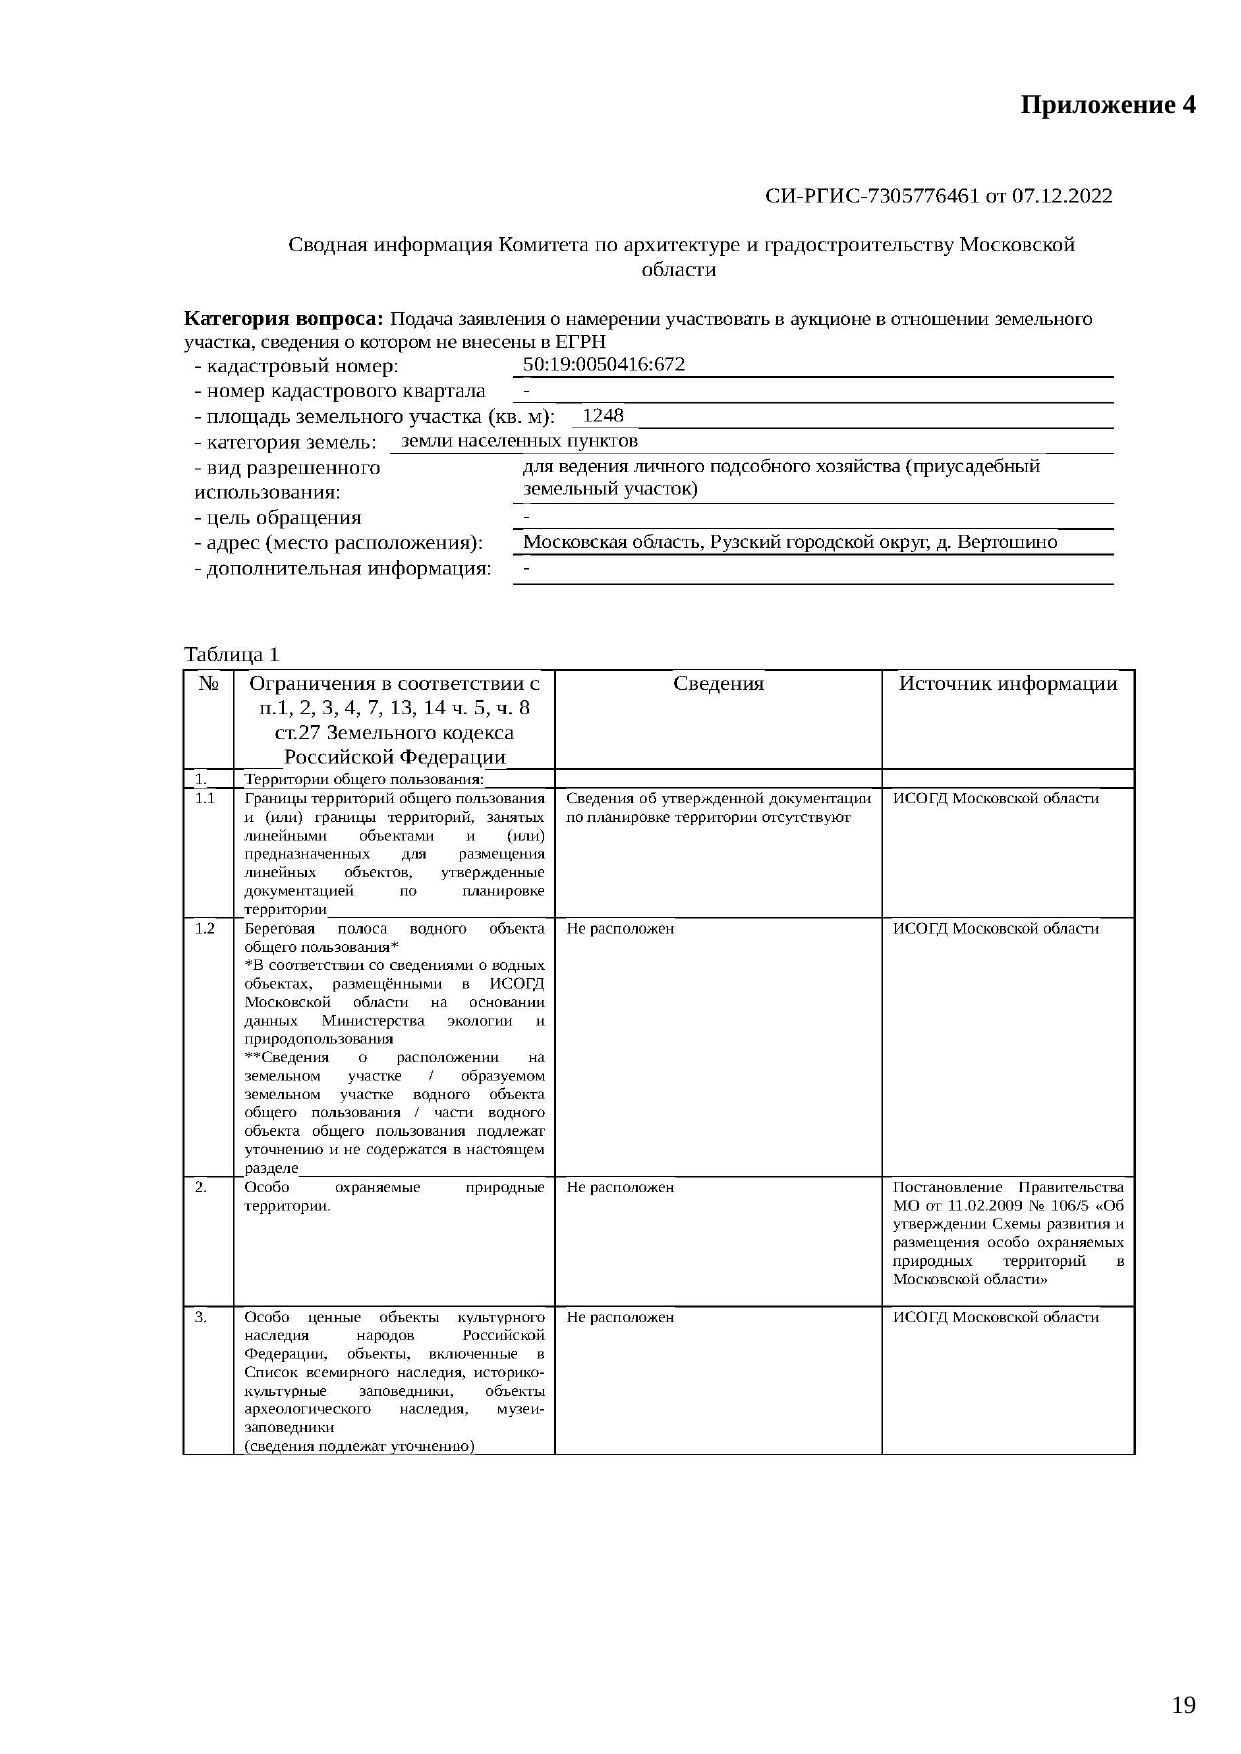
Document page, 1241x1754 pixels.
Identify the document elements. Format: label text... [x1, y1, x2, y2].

picture [77, 119, 1192, 1617]
subtitle Приложение 4 [14, 89, 1196, 120]
